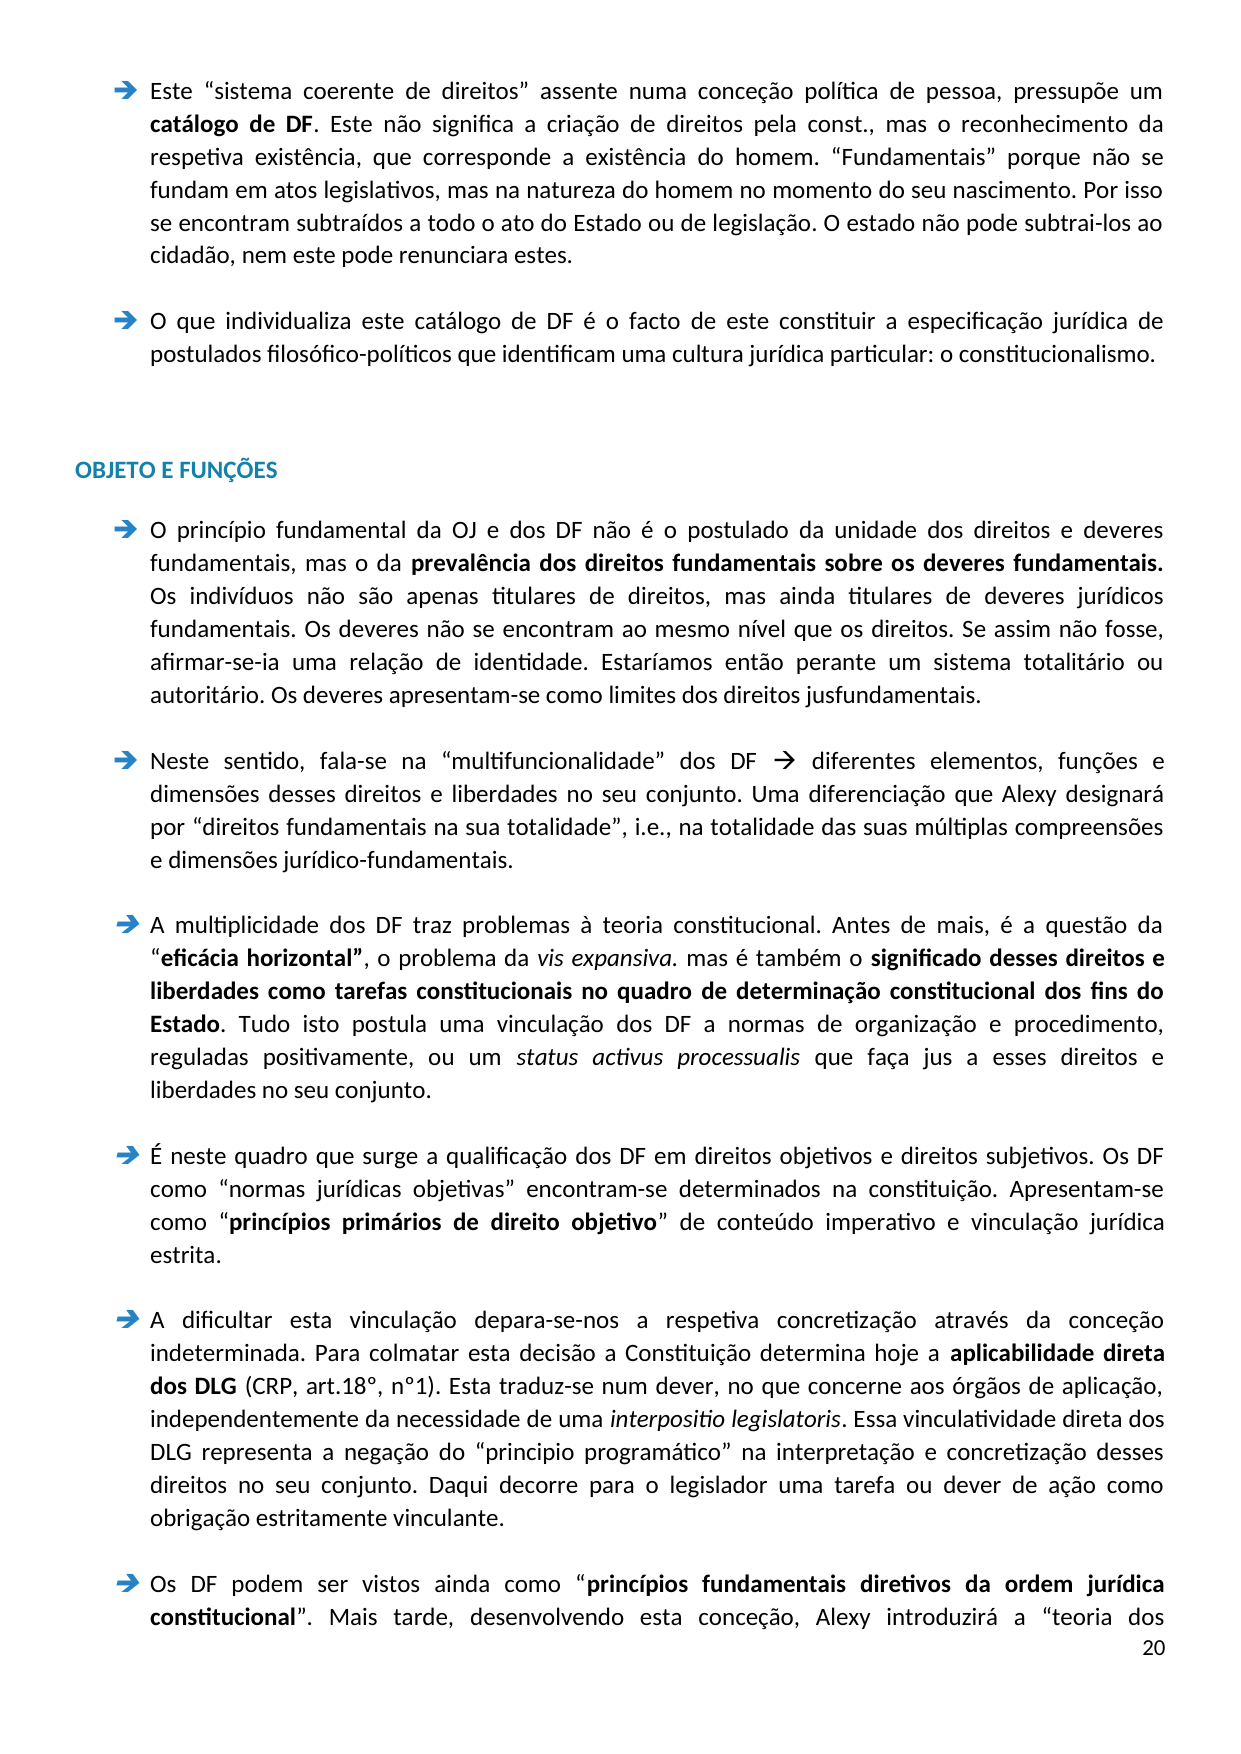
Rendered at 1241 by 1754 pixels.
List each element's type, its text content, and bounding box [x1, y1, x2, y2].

list A multiplicidade dos DF traz problemas à teoria constitucional. Antes de mais, é a questão da “eficácia horizontal”, o problema da vis expansiva. mas é também o significado desses direitos e liberdades como tarefas constitucionais no quadro de determinação constitucional dos fins do Estado. Tudo isto postula uma vinculação dos DF a normas de organização e procedimento, reguladas positivamente, ou um status activus processualis que faça jus a esses direitos e liberdades no seu conjunto. [112, 910, 1165, 1105]
subtitle OBJETO E FUNÇÕES [75, 454, 1165, 484]
list O que individualiza este catálogo de DF é o facto de este constituir a especificação jurídica de postulados filosófico-políticos que identificam uma cultura jurídica particular: o constitucionalismo. [112, 305, 1165, 369]
list É neste quadro que surge a qualificação dos DF em direitos objetivos e direitos subjetivos. Os DF como “normas jurídicas objetivas” encontram-se determinados na constituição. Apresentam-se como “princípios primários de direito objetivo” de conteúdo imperativo e vinculação jurídica estrita. [112, 1140, 1165, 1269]
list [112, 1568, 1165, 1631]
list O princípio fundamental da OJ e dos DF não é o postulado da unidade dos direitos e deveres fundamentais, mas o da prevalência dos direitos fundamentais sobre os deveres fundamentais. Os indivíduos não são apenas titulares de direitos, mas ainda titulares de deveres jurídicos fundamentais. Os deveres não se encontram ao mesmo nível que os direitos. Se assim não fosse, afirmar-se-ia uma relação de identidade. Estaríamos então perante um sistema totalitário ou autoritário. Os deveres apresentam-se como limites dos direitos jusfundamentais. [112, 515, 1165, 710]
list Este “sistema coerente de direitos” assente numa conceção política de pessoa, pressupõe um catálogo de DF. Este não significa a criação de direitos pela const., mas o reconhecimento da respetiva existência, que corresponde a existência do homem. “Fundamentais” porque não se fundam em atos legislativos, mas na natureza do homem no momento do seu nascimento. Por isso se encontram subtraídos a todo o ato do Estado ou de legislação. O estado não pode subtrai-los ao cidadão, nem este pode renunciara estes. [112, 75, 1165, 270]
list A dificultar esta vinculação depara-se-nos a respetiva concretização através da conceção indeterminada. Para colmatar esta decisão a Constituição determina hoje a aplicabilidade direta dos DLG (CRP, art.18º, nº1). Esta traduz-se num dever, no que concerne aos órgãos de aplicação, independentemente da necessidade de uma interpositio legislatoris. Essa vinculatividade direta dos DLG representa a negação do “principio programático” na interpretação e concretização desses direitos no seu conjunto. Daqui decorre para o legislador uma tarefa ou dever de ação como obrigação estritamente vinculante. [112, 1305, 1165, 1533]
list Neste sentido, fala-se na “multifuncionalidade” dos DF diferentes elementos, funções e dimensões desses direitos e liberdades no seu conjunto. Uma diferenciação que Alexy designará por “direitos fundamentais na sua totalidade”, i.e., na totalidade das suas múltiplas compreensões e dimensões jurídico-fundamentais. [112, 745, 1165, 874]
